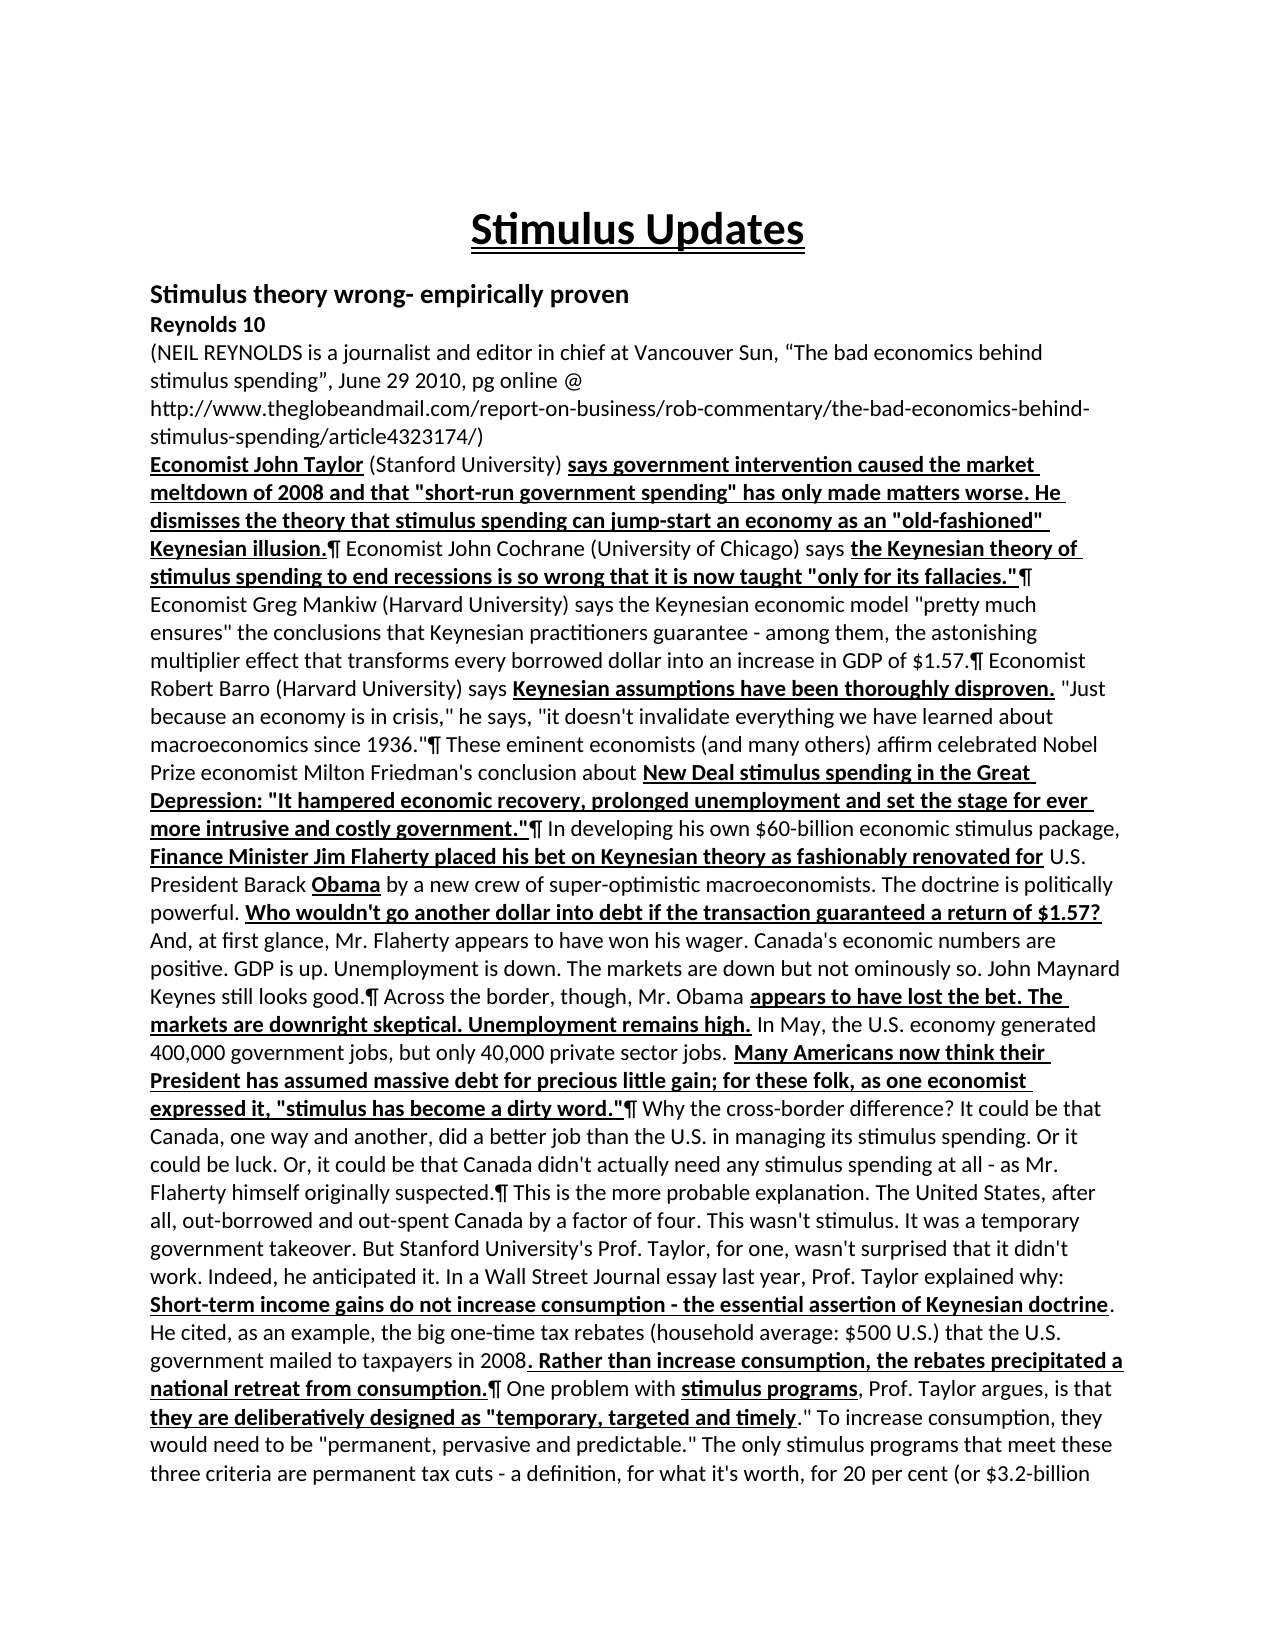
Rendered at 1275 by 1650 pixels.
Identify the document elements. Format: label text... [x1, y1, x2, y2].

text Reynolds 10 [150, 310, 1125, 338]
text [150, 450, 1125, 1487]
subtitle Stimulus Updates [150, 200, 1125, 256]
subtitle Stimulus theory wrong- empirically proven [150, 277, 1125, 310]
text (NEIL REYNOLDS is a journalist and editor in chief at Vancouver Sun, “The bad economics behind stimulus spending”, June 29 2010, pg online @ http://www.theglobeandmail.com/report-on-business/rob-commentary/the-bad-economics-behind-stimulus-spending/article4323174/) [150, 338, 1125, 450]
